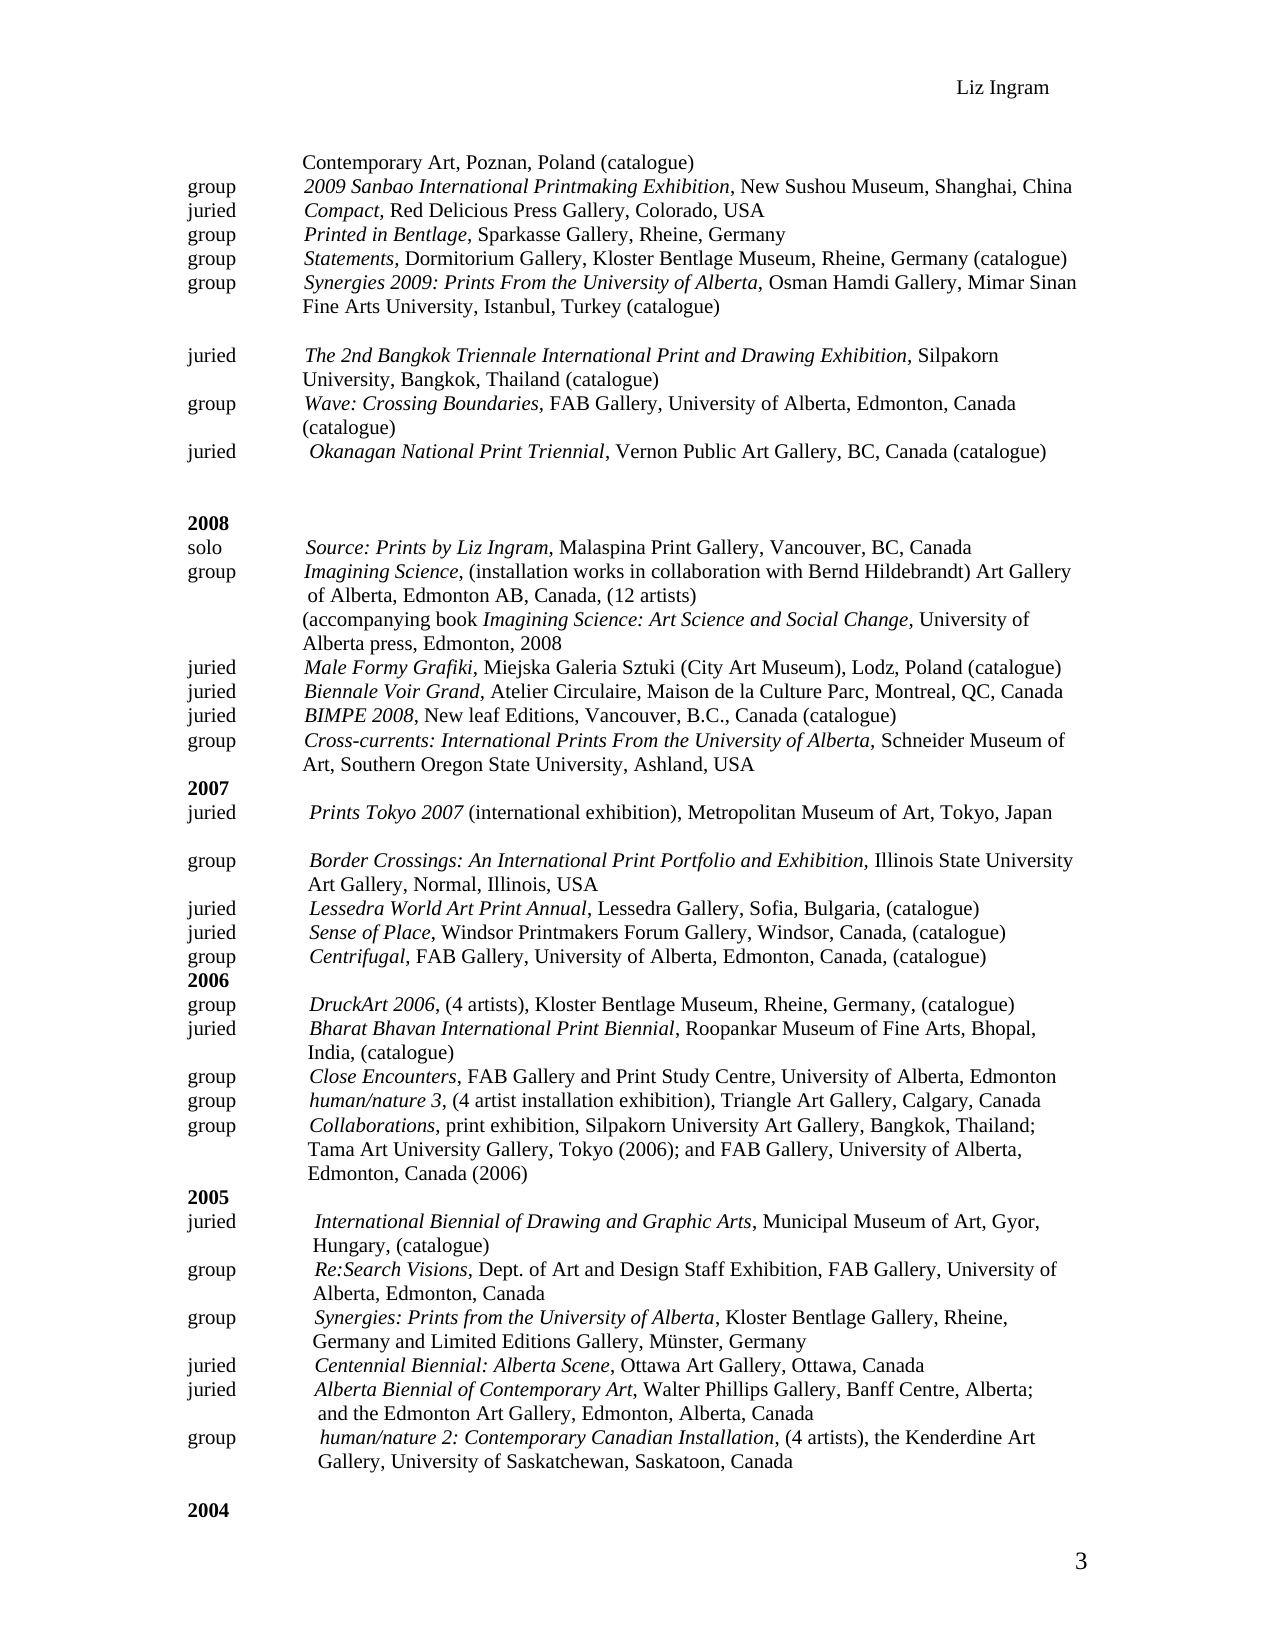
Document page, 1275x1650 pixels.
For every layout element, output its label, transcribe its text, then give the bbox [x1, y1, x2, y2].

text juried Prints Tokyo 2007 (international exhibition), Metropolitan Museum of Art, Tokyo, Japan [187, 800, 1087, 824]
text juried Male Formy Grafiki, Miejska Galeria Sztuki (City Art Museum), Lodz, Poland (catalogue) [187, 655, 1087, 679]
text Fine Arts University, Istanbul, Turkey (catalogue) [187, 294, 1087, 318]
text 2004 [187, 1497, 1087, 1522]
text juried Okanagan National Print Triennial, Vernon Public Art Gallery, BC, Canada (catalogue) [187, 439, 1087, 463]
text Gallery, University of Saskatchewan, Saskatoon, Canada [187, 1449, 1087, 1473]
text group Close Encounters, FAB Gallery and Print Study Centre, University of Alberta, Edmonton [187, 1064, 1087, 1088]
text (catalogue) [187, 415, 1087, 439]
text group Imagining Science, (installation works in collaboration with Bernd Hildebrandt) Art Gallery [187, 559, 1087, 583]
text solo Source: Prints by Liz Ingram, Malaspina Print Gallery, Vancouver, BC, Canada [187, 535, 1087, 559]
text India, (catalogue) [187, 1040, 1087, 1064]
text Alberta press, Edmonton, 2008 [187, 631, 1087, 655]
text juried Lessedra World Art Print Annual, Lessedra Gallery, Sofia, Bulgaria, (catalogue) [187, 896, 1087, 920]
text group Collaborations, print exhibition, Silpakorn University Art Gallery, Bangkok, Thailand; [187, 1112, 1087, 1137]
text group Printed in Bentlage, Sparkasse Gallery, Rheine, Germany [187, 222, 1087, 246]
text group DruckArt 2006, (4 artists), Kloster Bentlage Museum, Rheine, Germany, (catalogue) [187, 992, 1087, 1016]
text Germany and Limited Editions Gallery, Münster, Germany [187, 1329, 1087, 1353]
text University, Bangkok, Thailand (catalogue) [187, 367, 1087, 391]
text 2005 [187, 1185, 1087, 1209]
text juried The 2nd Bangkok Triennale International Print and Drawing Exhibition, Silpakorn [187, 342, 1087, 367]
text group 2009 Sanbao International Printmaking Exhibition, New Sushou Museum, Shanghai, China [187, 174, 1087, 198]
text 2008 [187, 511, 1087, 535]
text group Cross-currents: International Prints From the University of Alberta, Schneider Museum of [187, 727, 1087, 752]
text juried Biennale Voir Grand, Atelier Circulaire, Maison de la Culture Parc, Montreal, QC, Canada [187, 679, 1087, 703]
text juried Alberta Biennial of Contemporary Art, Walter Phillips Gallery, Banff Centre, Alberta; [187, 1377, 1087, 1401]
text (accompanying book Imagining Science: Art Science and Social Change, University of [187, 607, 1087, 631]
text group Statements, Dormitorium Gallery, Kloster Bentlage Museum, Rheine, Germany (catalogue) [187, 246, 1087, 270]
text 2007 [187, 776, 1087, 800]
text 2006 [187, 968, 1087, 992]
text juried Centennial Biennial: Alberta Scene, Ottawa Art Gallery, Ottawa, Canada [187, 1353, 1087, 1377]
text Art Gallery, Normal, Illinois, USA [187, 872, 1087, 896]
text group human/nature 2: Contemporary Canadian Installation, (4 artists), the Kenderdine Art [187, 1425, 1087, 1449]
text Hungary, (catalogue) [187, 1233, 1087, 1257]
text group Synergies 2009: Prints From the University of Alberta, Osman Hamdi Gallery, Mimar Sinan [187, 270, 1087, 294]
text Contemporary Art, Poznan, Poland (catalogue) [187, 150, 1087, 174]
text group human/nature 3, (4 artist installation exhibition), Triangle Art Gallery, Calgary, Canada [187, 1088, 1087, 1112]
text and the Edmonton Art Gallery, Edmonton, Alberta, Canada [187, 1401, 1087, 1425]
text Art, Southern Oregon State University, Ashland, USA [187, 752, 1087, 776]
text Tama Art University Gallery, Tokyo (2006); and FAB Gallery, University of Alberta, [187, 1137, 1087, 1161]
text Edmonton, Canada (2006) [187, 1161, 1087, 1185]
text juried Compact, Red Delicious Press Gallery, Colorado, USA [187, 198, 1087, 222]
text juried BIMPE 2008, New leaf Editions, Vancouver, B.C., Canada (catalogue) [187, 703, 1087, 727]
text Alberta, Edmonton, Canada [187, 1281, 1087, 1305]
text juried Sense of Place, Windsor Printmakers Forum Gallery, Windsor, Canada, (catalogue) [187, 920, 1087, 944]
text juried International Biennial of Drawing and Graphic Arts, Municipal Museum of Art, Gyor, [187, 1209, 1087, 1233]
text of Alberta, Edmonton AB, Canada, (12 artists) [187, 583, 1087, 607]
text group Wave: Crossing Boundaries, FAB Gallery, University of Alberta, Edmonton, Canada [187, 391, 1087, 415]
text group Border Crossings: An International Print Portfolio and Exhibition, Illinois State University [187, 848, 1087, 872]
text group Re:Search Visions, Dept. of Art and Design Staff Exhibition, FAB Gallery, University of [187, 1257, 1087, 1281]
text group Synergies: Prints from the University of Alberta, Kloster Bentlage Gallery, Rheine, [187, 1305, 1087, 1329]
text juried Bharat Bhavan International Print Biennial, Roopankar Museum of Fine Arts, Bhopal, [187, 1016, 1087, 1040]
text group Centrifugal, FAB Gallery, University of Alberta, Edmonton, Canada, (catalogue) [187, 944, 1087, 968]
